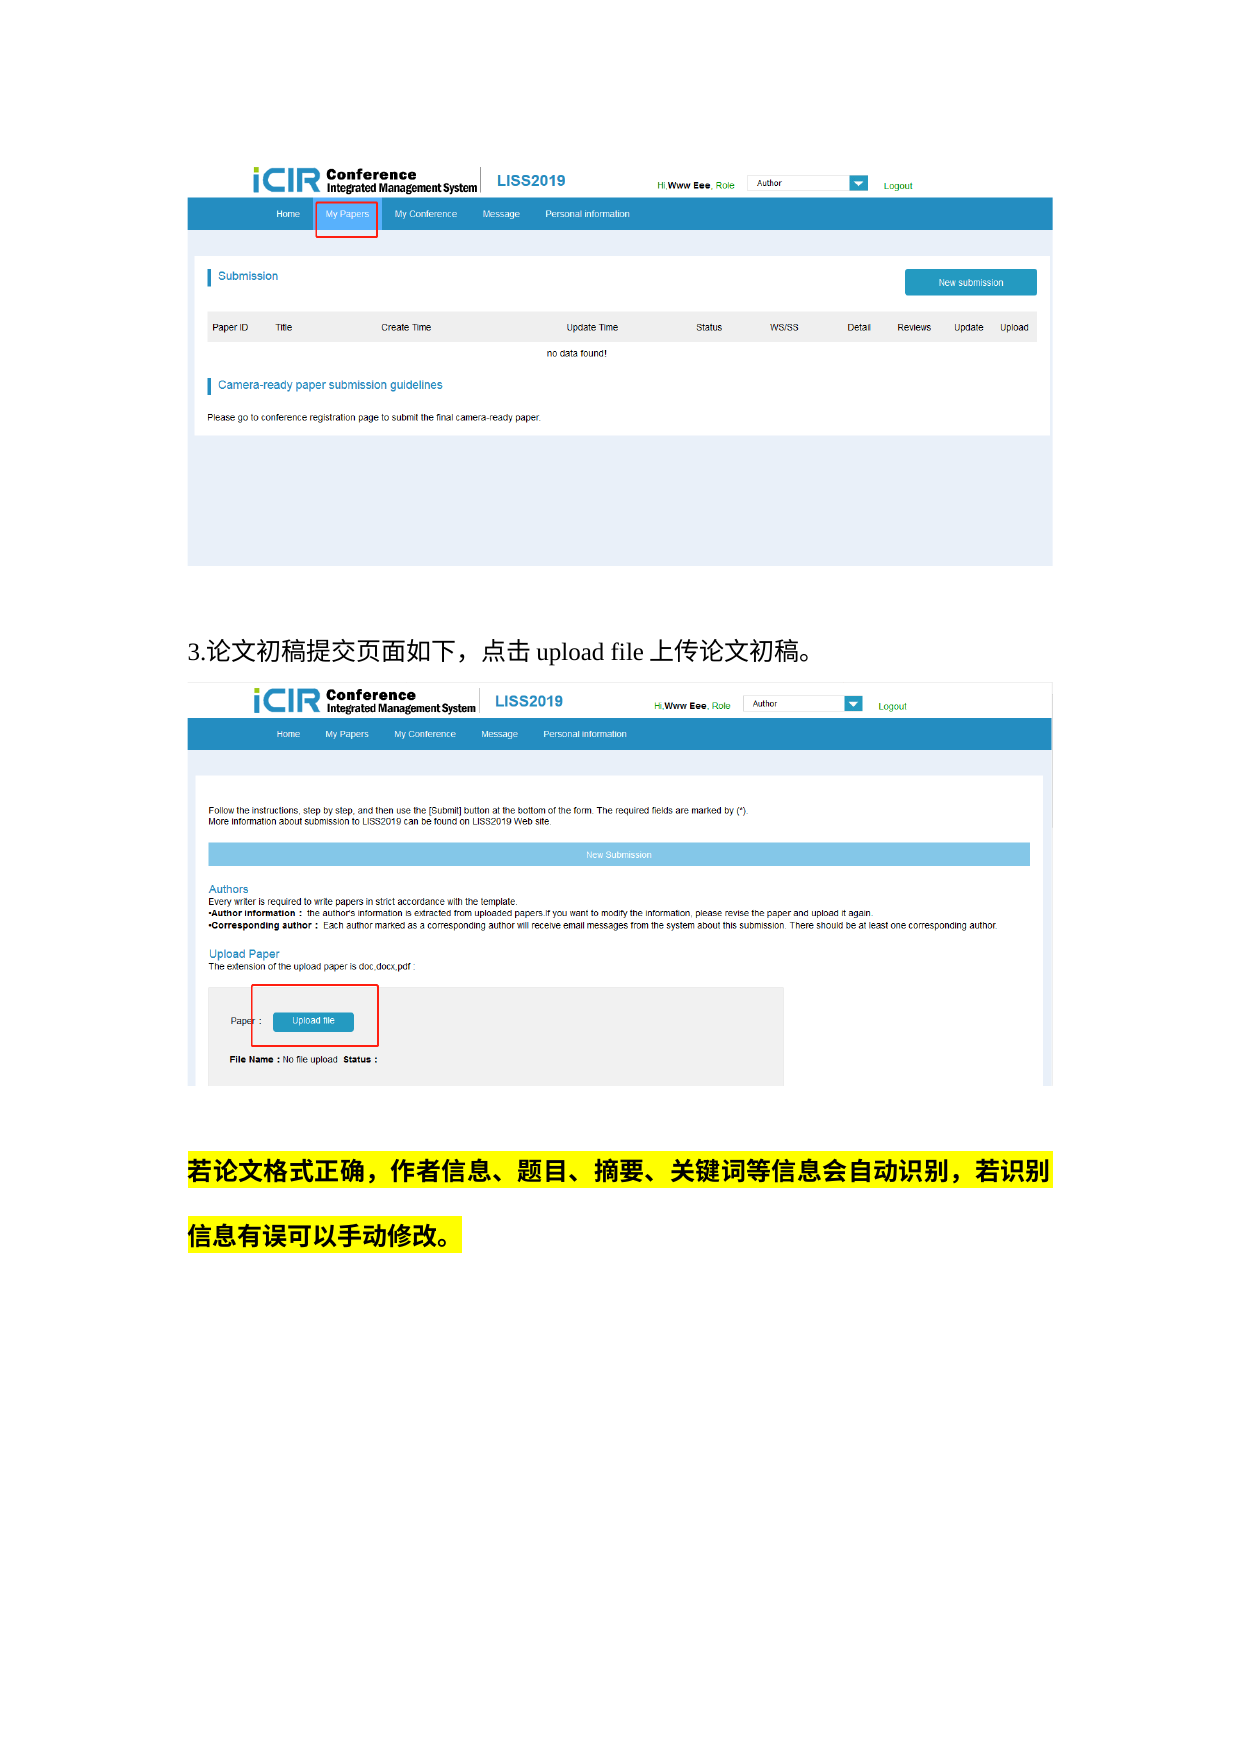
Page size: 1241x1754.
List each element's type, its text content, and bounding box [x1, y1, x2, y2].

text 若论文格式正确，作者信息、题目、摘要、关键词等信息会自动识别，若识别信息有误可以手动修改。 [187, 1137, 1053, 1267]
picture [187, 162, 1053, 566]
picture [187, 682, 1053, 1086]
text 3.论文初稿提交页面如下，点击upload file上传论文初稿。 [187, 617, 1053, 682]
